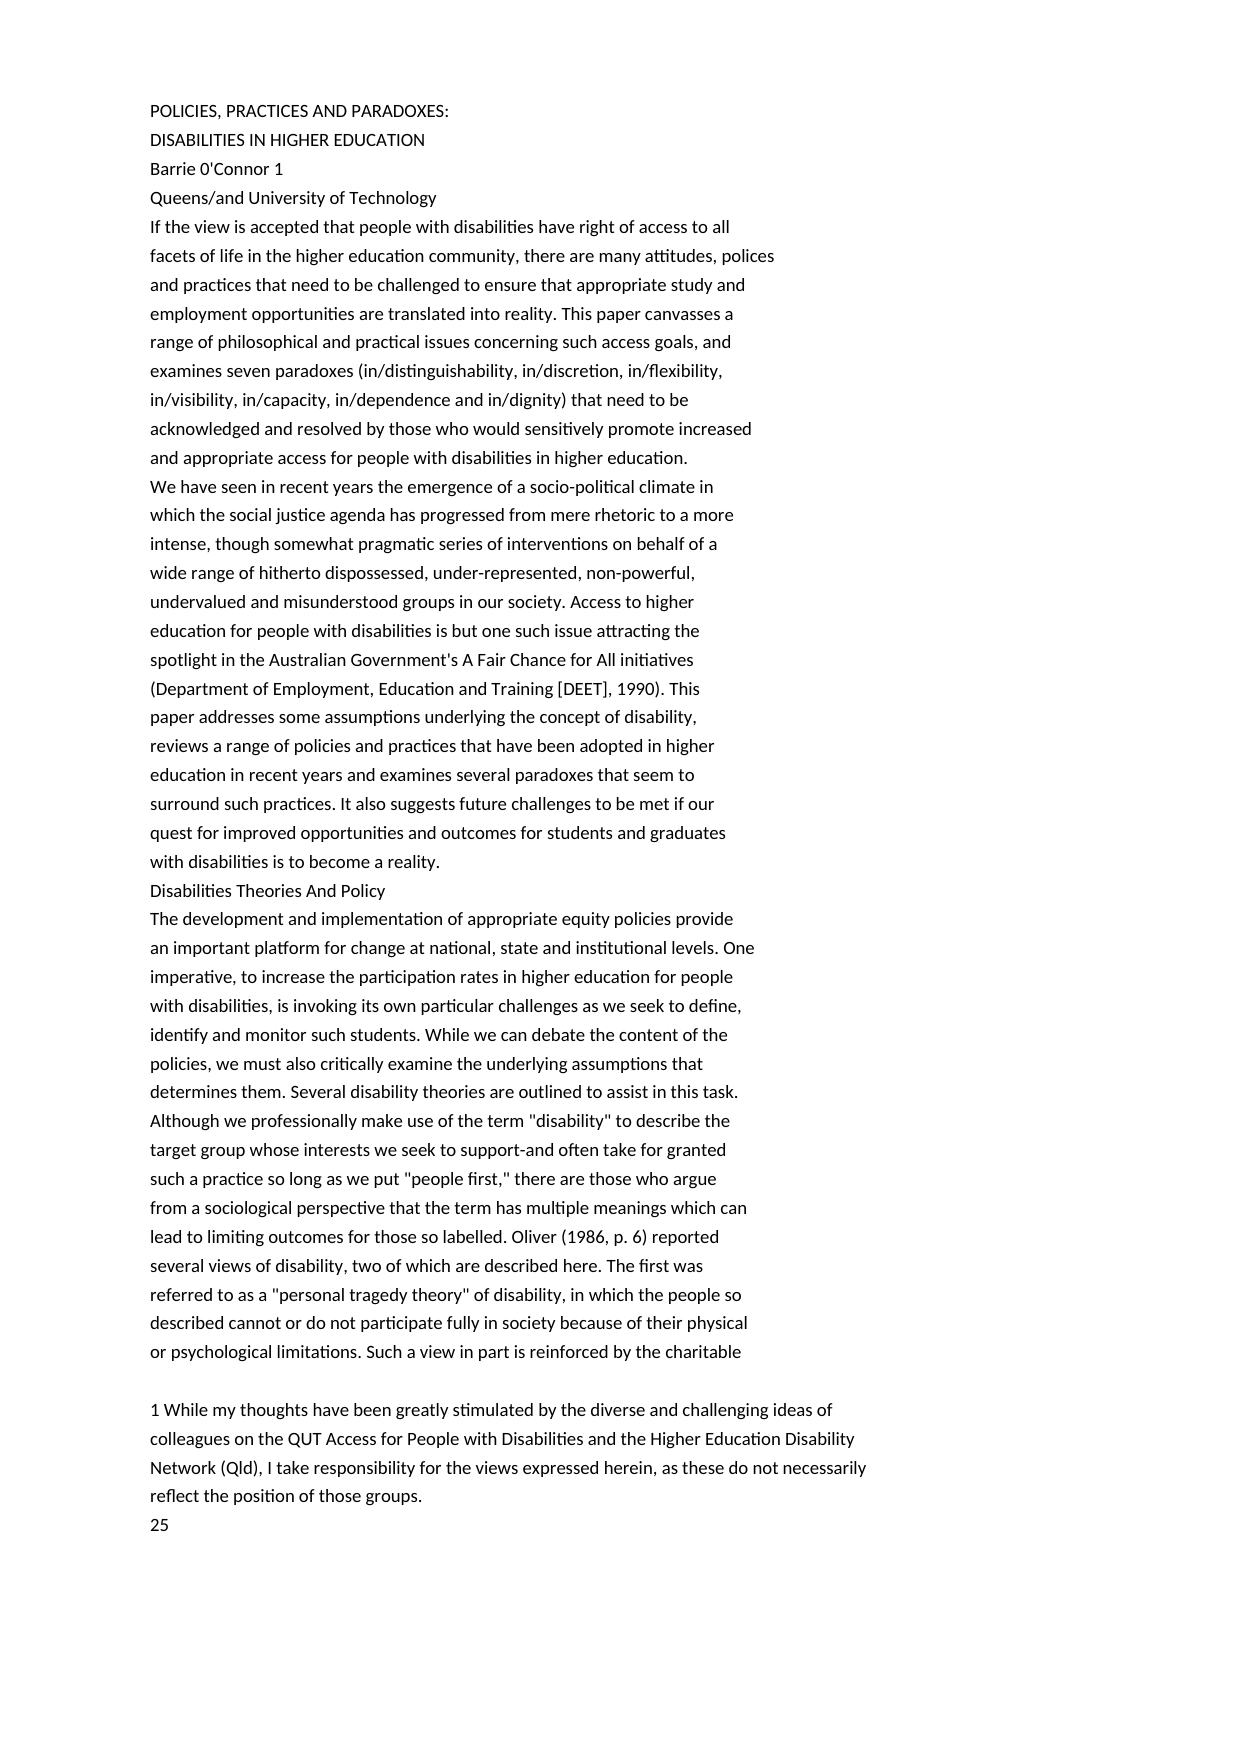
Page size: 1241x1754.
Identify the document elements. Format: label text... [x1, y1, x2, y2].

text with disabilities is to become a reality. [150, 850, 1090, 873]
text intense, though somewhat pragmatic series of interventions on behalf of a [150, 532, 1090, 555]
text employment opportunities are translated into reality. This paper canvasses a [150, 302, 1090, 324]
text imperative, to increase the participation rates in higher education for people [150, 965, 1090, 988]
text surround such practices. It also suggests future challenges to be met if our [150, 792, 1090, 815]
text POLICIES, PRACTICES AND PARADOXES: [150, 100, 1090, 123]
text Queens/and University of Technology [150, 186, 1090, 209]
text colleagues on the QUT Access for People with Disabilities and the Higher Education Disability [150, 1427, 1090, 1450]
text education for people with disabilities is but one such issue attracting the [150, 619, 1090, 642]
text undervalued and misunderstood groups in our society. Access to higher [150, 590, 1090, 613]
text and practices that need to be challenged to ensure that appropriate study and [150, 273, 1090, 296]
text Although we professionally make use of the term "disability" to describe the [150, 1109, 1090, 1132]
text in/visibility, in/capacity, in/dependence and in/dignity) that need to be [150, 388, 1090, 411]
text DISABILITIES IN HIGHER EDUCATION [150, 128, 1090, 151]
text identify and monitor such students. While we can debate the content of the [150, 1023, 1090, 1046]
text or psychological limitations. Such a view in part is reinforced by the charitable [150, 1340, 1090, 1363]
text spotlight in the Australian Government's A Fair Chance for All initiatives [150, 648, 1090, 671]
text 25 [150, 1513, 1090, 1536]
text quest for improved opportunities and outcomes for students and graduates [150, 821, 1090, 844]
text paper addresses some assumptions underlying the concept of disability, [150, 706, 1090, 728]
text acknowledged and resolved by those who would sensitively promote increased [150, 417, 1090, 440]
text an important platform for change at national, state and institutional levels. One [150, 936, 1090, 959]
text with disabilities, is invoking its own particular challenges as we seek to define, [150, 994, 1090, 1017]
text The development and implementation of appropriate equity policies provide [150, 908, 1090, 931]
text reviews a range of policies and practices that have been adopted in higher [150, 734, 1090, 757]
text 1 While my thoughts have been greatly stimulated by the diverse and challenging ideas of [150, 1398, 1090, 1421]
text We have seen in recent years the emergence of a socio-political climate in [150, 475, 1090, 498]
text from a sociological perspective that the term has multiple meanings which can [150, 1196, 1090, 1219]
text such a practice so long as we put "people first," there are those who argue [150, 1167, 1090, 1190]
text determines them. Several disability theories are outlined to assist in this task. [150, 1081, 1090, 1104]
text education in recent years and examines several paradoxes that seem to [150, 763, 1090, 786]
text and appropriate access for people with disabilities in higher education. [150, 446, 1090, 469]
text range of philosophical and practical issues concerning such access goals, and [150, 331, 1090, 353]
text described cannot or do not participate fully in society because of their physical [150, 1312, 1090, 1334]
text examines seven paradoxes (in/distinguishability, in/discretion, in/flexibility, [150, 359, 1090, 382]
text wide range of hitherto dispossessed, under-represented, non-powerful, [150, 561, 1090, 584]
text Network (Qld), I take responsibility for the views expressed herein, as these do not necessarily [150, 1456, 1090, 1479]
text facets of life in the higher education community, there are many attitudes, polices [150, 244, 1090, 267]
text If the view is accepted that people with disabilities have right of access to all [150, 215, 1090, 238]
text reflect the position of those groups. [150, 1485, 1090, 1508]
text referred to as a "personal tragedy theory" of disability, in which the people so [150, 1283, 1090, 1306]
text Barrie 0'Connor 1 [150, 157, 1090, 180]
text Disabilities Theories And Policy [150, 879, 1090, 902]
text several views of disability, two of which are described here. The first was [150, 1254, 1090, 1277]
text lead to limiting outcomes for those so labelled. Oliver (1986, p. 6) reported [150, 1225, 1090, 1248]
text (Department of Employment, Education and Training [DEET], 1990). This [150, 677, 1090, 700]
text target group whose interests we seek to support-and often take for granted [150, 1138, 1090, 1161]
text which the social justice agenda has progressed from mere rhetoric to a more [150, 504, 1090, 527]
text policies, we must also critically examine the underlying assumptions that [150, 1052, 1090, 1075]
